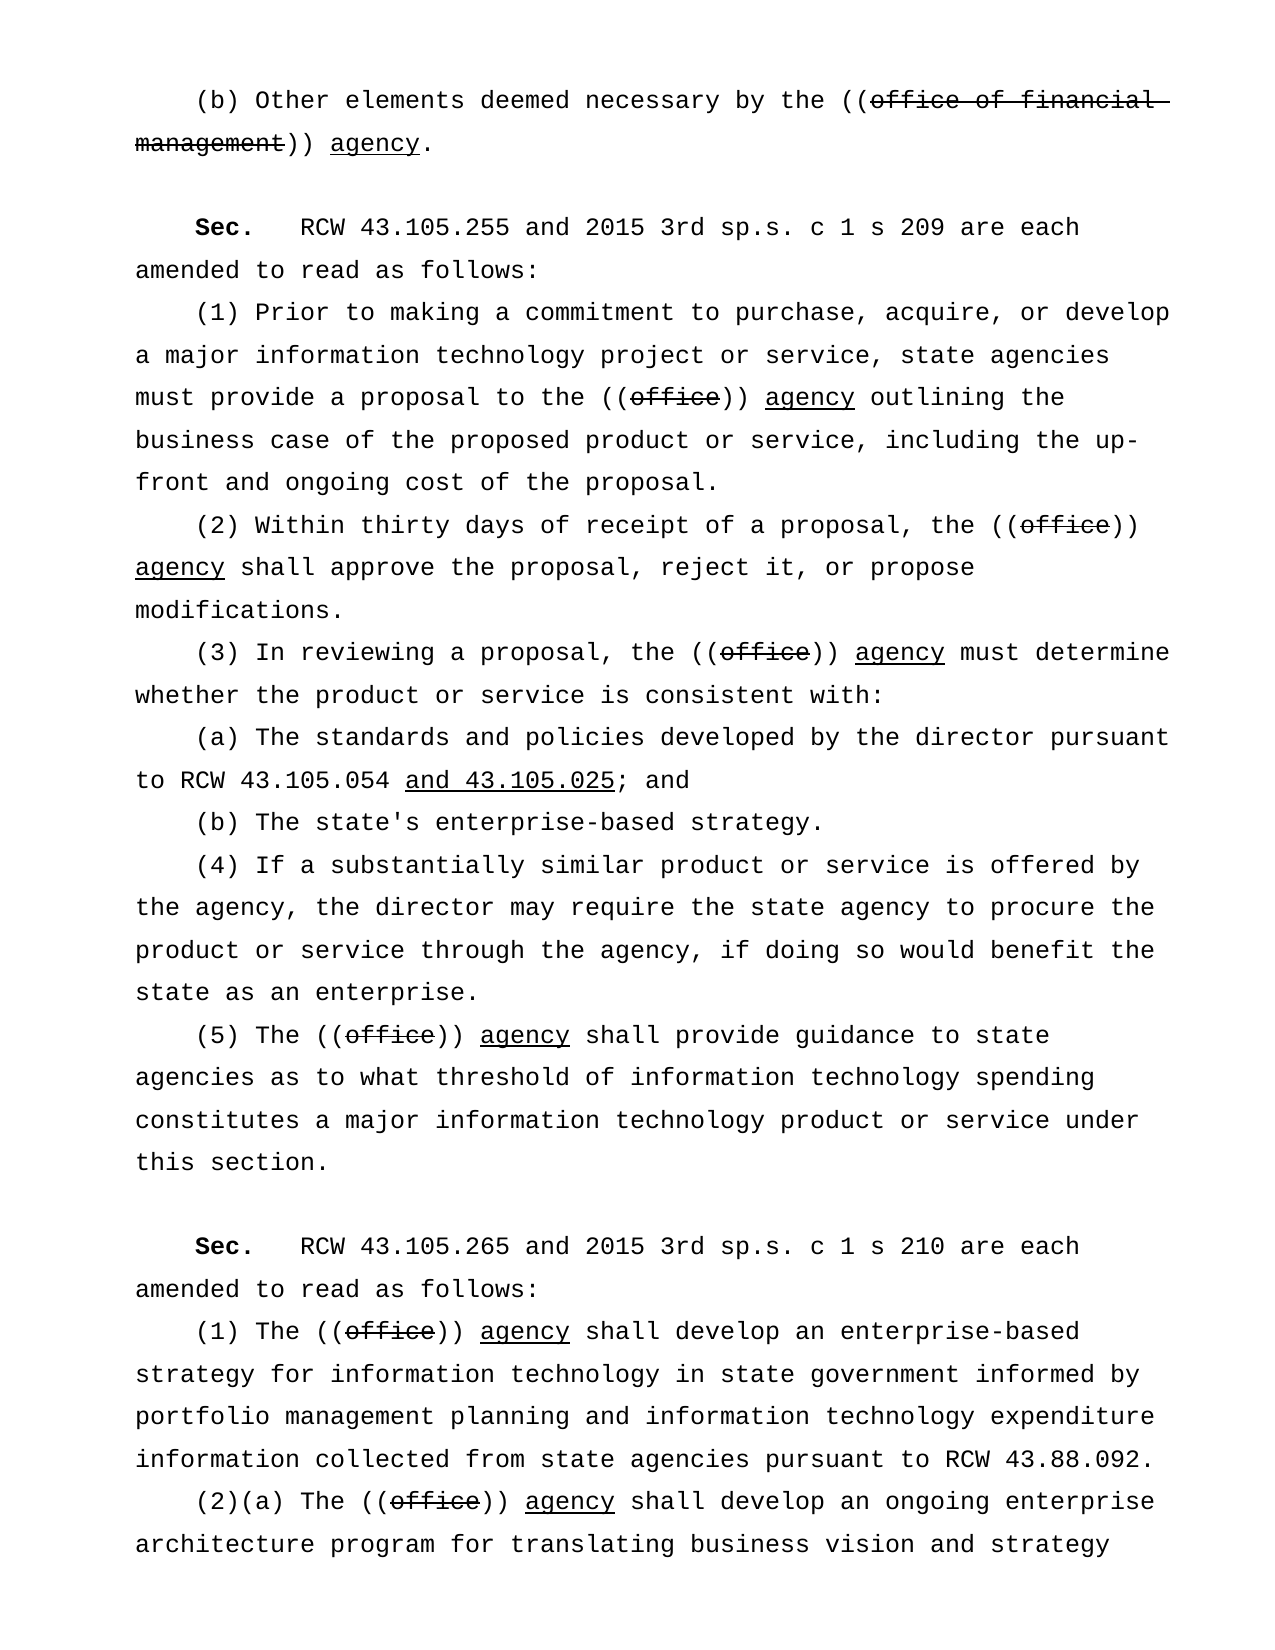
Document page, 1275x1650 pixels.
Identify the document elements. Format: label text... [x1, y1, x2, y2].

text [135, 1476, 1170, 1561]
text Sec. RCW 43.105.265 and 2015 3rd sp.s. c 1 s 210 are each amended to read as follows: [135, 1221, 1170, 1306]
text (1) Prior to making a commitment to purchase, acquire, or develop a major information technology project or service, state agencies must provide a proposal to the ((office)) agency outlining the business case of the proposed product or service, including the up-front and ongoing cost of the proposal. [135, 287, 1170, 499]
text (b) The state's enterprise-based strategy. [135, 797, 1170, 839]
text (3) In reviewing a proposal, the ((office)) agency must determine whether the product or service is consistent with: [135, 627, 1170, 712]
text (2) Within thirty days of receipt of a proposal, the ((office)) agency shall approve the proposal, reject it, or propose modifications. [135, 499, 1170, 627]
text (b) Other elements deemed necessary by the ((office of financial management)) agency. [135, 75, 1170, 160]
text (5) The ((office)) agency shall provide guidance to state agencies as to what threshold of information technology spending constitutes a major information technology product or service under this section. [135, 1009, 1170, 1179]
text Sec. RCW 43.105.255 and 2015 3rd sp.s. c 1 s 209 are each amended to read as follows: [135, 202, 1170, 287]
text (1) The ((office)) agency shall develop an enterprise-based strategy for information technology in state government informed by portfolio management planning and information technology expenditure information collected from state agencies pursuant to RCW 43.88.092. [135, 1306, 1170, 1476]
text (a) The standards and policies developed by the director pursuant to RCW 43.105.054 and 43.105.025; and [135, 712, 1170, 797]
text (4) If a substantially similar product or service is offered by the agency, the director may require the state agency to procure the product or service through the agency, if doing so would benefit the state as an enterprise. [135, 839, 1170, 1009]
